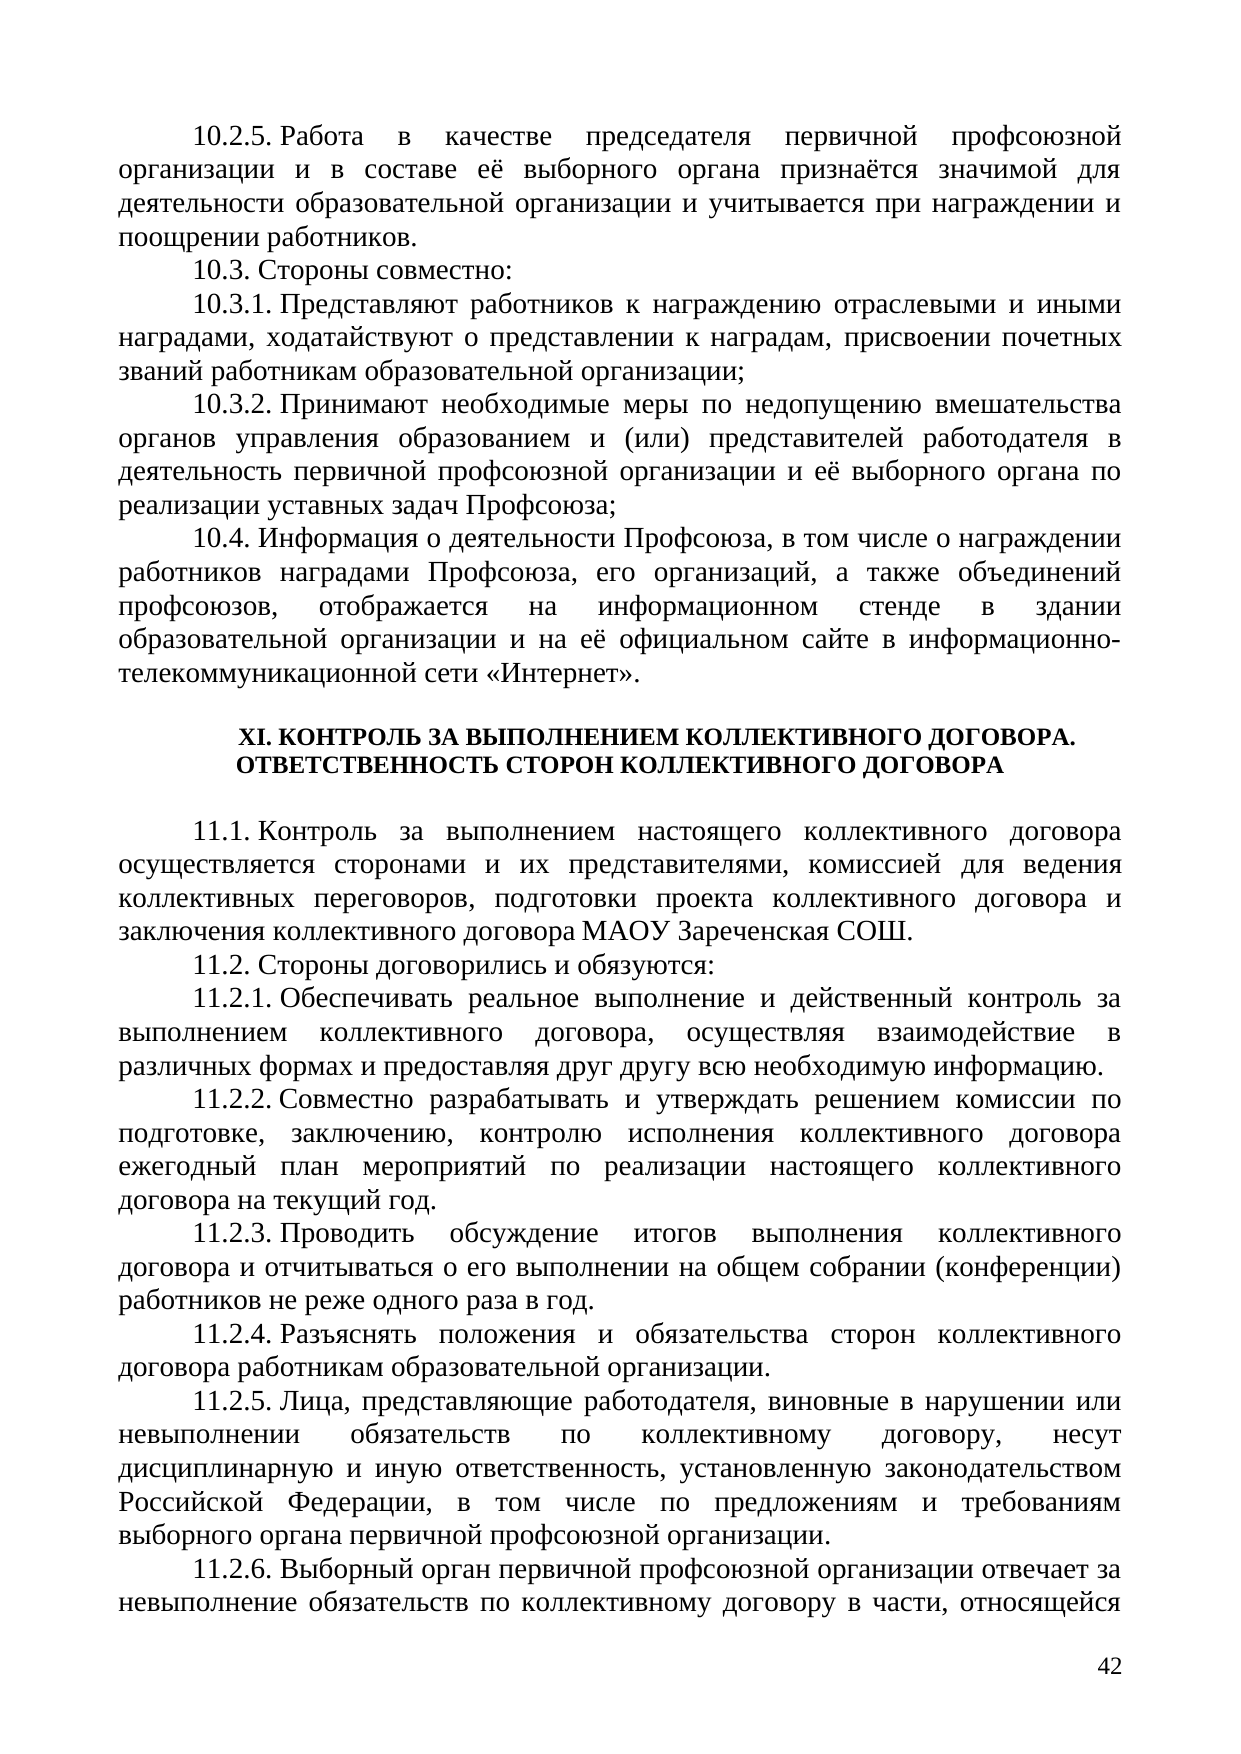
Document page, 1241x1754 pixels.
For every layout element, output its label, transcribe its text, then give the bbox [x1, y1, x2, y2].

text 10.3.2. Принимают необходимые меры по недопущению вмешательства органов управления образованием и (или) представителей работодателя в деятельность первичной профсоюзной организации и её выборного органа по реализации уставных задач Профсоюза; [118, 386, 1122, 521]
text 10.3.1. Представляют работников к награждению отраслевыми и иными наградами, ходатайствуют о представлении к наградам, присвоении почетных званий работникам образовательной организации; [118, 286, 1122, 386]
text 11.1. Контроль за выполнением настоящего коллективного договора осуществляется сторонами и их представителями, комиссией для ведения коллективных переговоров, подготовки проекта коллективного договора и заключения коллективного договора МАОУ Зареченская СОШ. [118, 813, 1122, 947]
text 11.2. Стороны договорились и обязуются: [118, 947, 1122, 981]
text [118, 1551, 1122, 1618]
text 11.2.1. Обеспечивать реальное выполнение и действенный контроль за выполнением коллективного договора, осуществляя взаимодействие в различных формах и предоставляя друг другу всю необходимую информацию. [118, 981, 1122, 1081]
text 10.3. Стороны совместно: [118, 252, 1122, 286]
text 11.2.2. Совместно разрабатывать и утверждать решением комиссии по подготовке, заключению, контролю исполнения коллективного договора ежегодный план мероприятий по реализации настоящего коллективного договора на текущий год. [118, 1081, 1122, 1215]
text 11.2.5. Лица, представляющие работодателя, виновные в нарушении или невыполнении обязательств по коллективному договору, несут дисциплинарную и иную ответственность, установленную законодательством Российской Федерации, в том числе по предложениям и требованиям выборного органа первичной профсоюзной организации. [118, 1383, 1122, 1551]
text 11.2.4. Разъяснять положения и обязательства сторон коллективного договора работникам образовательной организации. [118, 1316, 1122, 1383]
text 10.4. Информация о деятельности Профсоюза, в том числе о награждении работников наградами Профсоюза, его организаций, а также объединений профсоюзов, отображается на информационном стенде в здании образовательной организации и на её официальном сайте в информационно-телекоммуникационной сети «Интернет». [118, 521, 1122, 688]
text 10.2.5. Работа в качестве председателя первичной профсоюзной организации и в составе её выборного органа признаётся значимой для деятельности образовательной организации и учитывается при награждении и поощрении работников. [118, 118, 1122, 252]
text 11.2.3. Проводить обсуждение итогов выполнения коллективного договора и отчитываться о его выполнении на общем собрании (конференции) работников не реже одного раза в год. [118, 1215, 1122, 1316]
text XI. КОНТРОЛЬ ЗА ВЫПОЛНЕНИЕМ КОЛЛЕКТИВНОГО ДОГОВОРА. ОТВЕТСТВЕННОСТЬ СТОРОН КОЛЛЕКТИВНОГО ДОГОВОРА [118, 722, 1122, 779]
